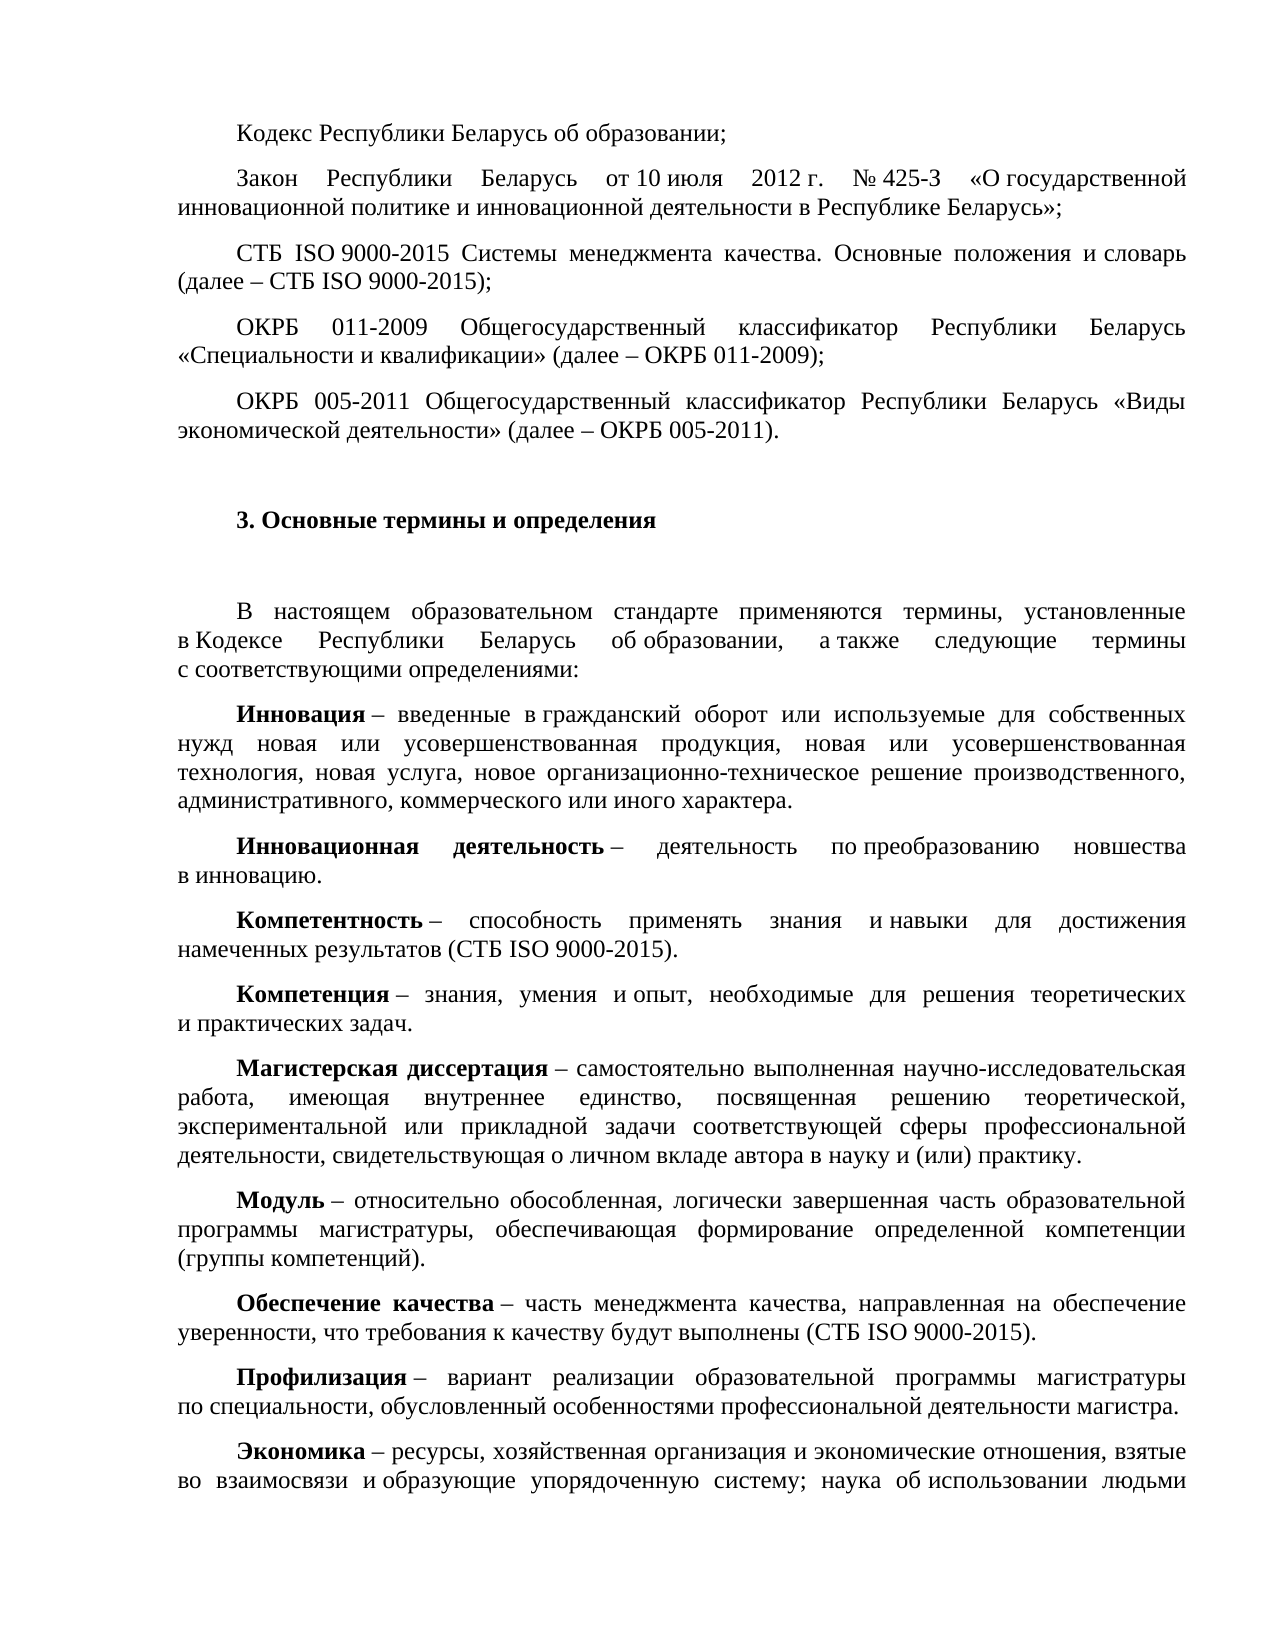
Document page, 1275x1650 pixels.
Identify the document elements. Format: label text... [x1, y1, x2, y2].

text В настоящем образовательном стандарте применяются термины, установленные в Кодексе Республики Беларусь об образовании, а также следующие термины с соответствующими определениями: [177, 596, 1186, 683]
text Компетенция – знания, умения и опыт, необходимые для решения теоретических и практических задач. [177, 979, 1186, 1037]
text ОКРБ 005-2011 Общегосударственный классификатор Республики Беларусь «Виды экономической деятельности» (далее – ОКРБ 005-2011). [177, 386, 1186, 443]
text Инновация – введенные в гражданский оборот или используемые для собственных нужд новая или усовершенствованная продукция, новая или усовершенствованная технология, новая услуга, новое организационно-техническое решение производственного, административного, коммерческого или иного характера. [177, 699, 1186, 814]
text Закон Республики Беларусь от 10 июля 2012 г. № 425-З «О государственной инновационной политике и инновационной деятельности в Республике Беларусь»; [177, 163, 1186, 221]
text Магистерская диссертация – самостоятельно выполненная научно-исследовательская работа, имеющая внутреннее единство, посвященная решению теоретической, экспериментальной или прикладной задачи соответствующей сферы профессиональной деятельности, свидетельствующая о личном вкладе автора в науку и (или) практику. [177, 1053, 1186, 1168]
text 3. Основные термины и определения [177, 506, 1186, 534]
text Кодекс Республики Беларусь об образовании; [177, 118, 1186, 147]
text Обеспечение качества – часть менеджмента качества, направленная на обеспечение уверенности, что требования к качеству будут выполнены (СТБ ISO 9000-2015). [177, 1288, 1186, 1346]
text Компетентность – способность применять знания и навыки для достижения намеченных результатов (СТБ ISO 9000-2015). [177, 905, 1186, 963]
text Инновационная деятельность – деятельность по преобразованию новшества в инновацию. [177, 831, 1186, 888]
text Модуль – относительно обособленная, логически завершенная часть образовательной программы магистратуры, обеспечивающая формирование определенной компетенции (группы компетенций). [177, 1185, 1186, 1271]
text СТБ ISO 9000-2015 Системы менеджмента качества. Основные положения и словарь (далее – СТБ ISO 9000-2015); [177, 238, 1186, 295]
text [177, 1436, 1186, 1494]
text Профилизация – вариант реализации образовательной программы магистратуры по специальности, обусловленный особенностями профессиональной деятельности магистра. [177, 1362, 1186, 1420]
text ОКРБ 011-2009 Общегосударственный классификатор Республики Беларусь «Специальности и квалификации» (далее – ОКРБ 011-2009); [177, 312, 1186, 369]
